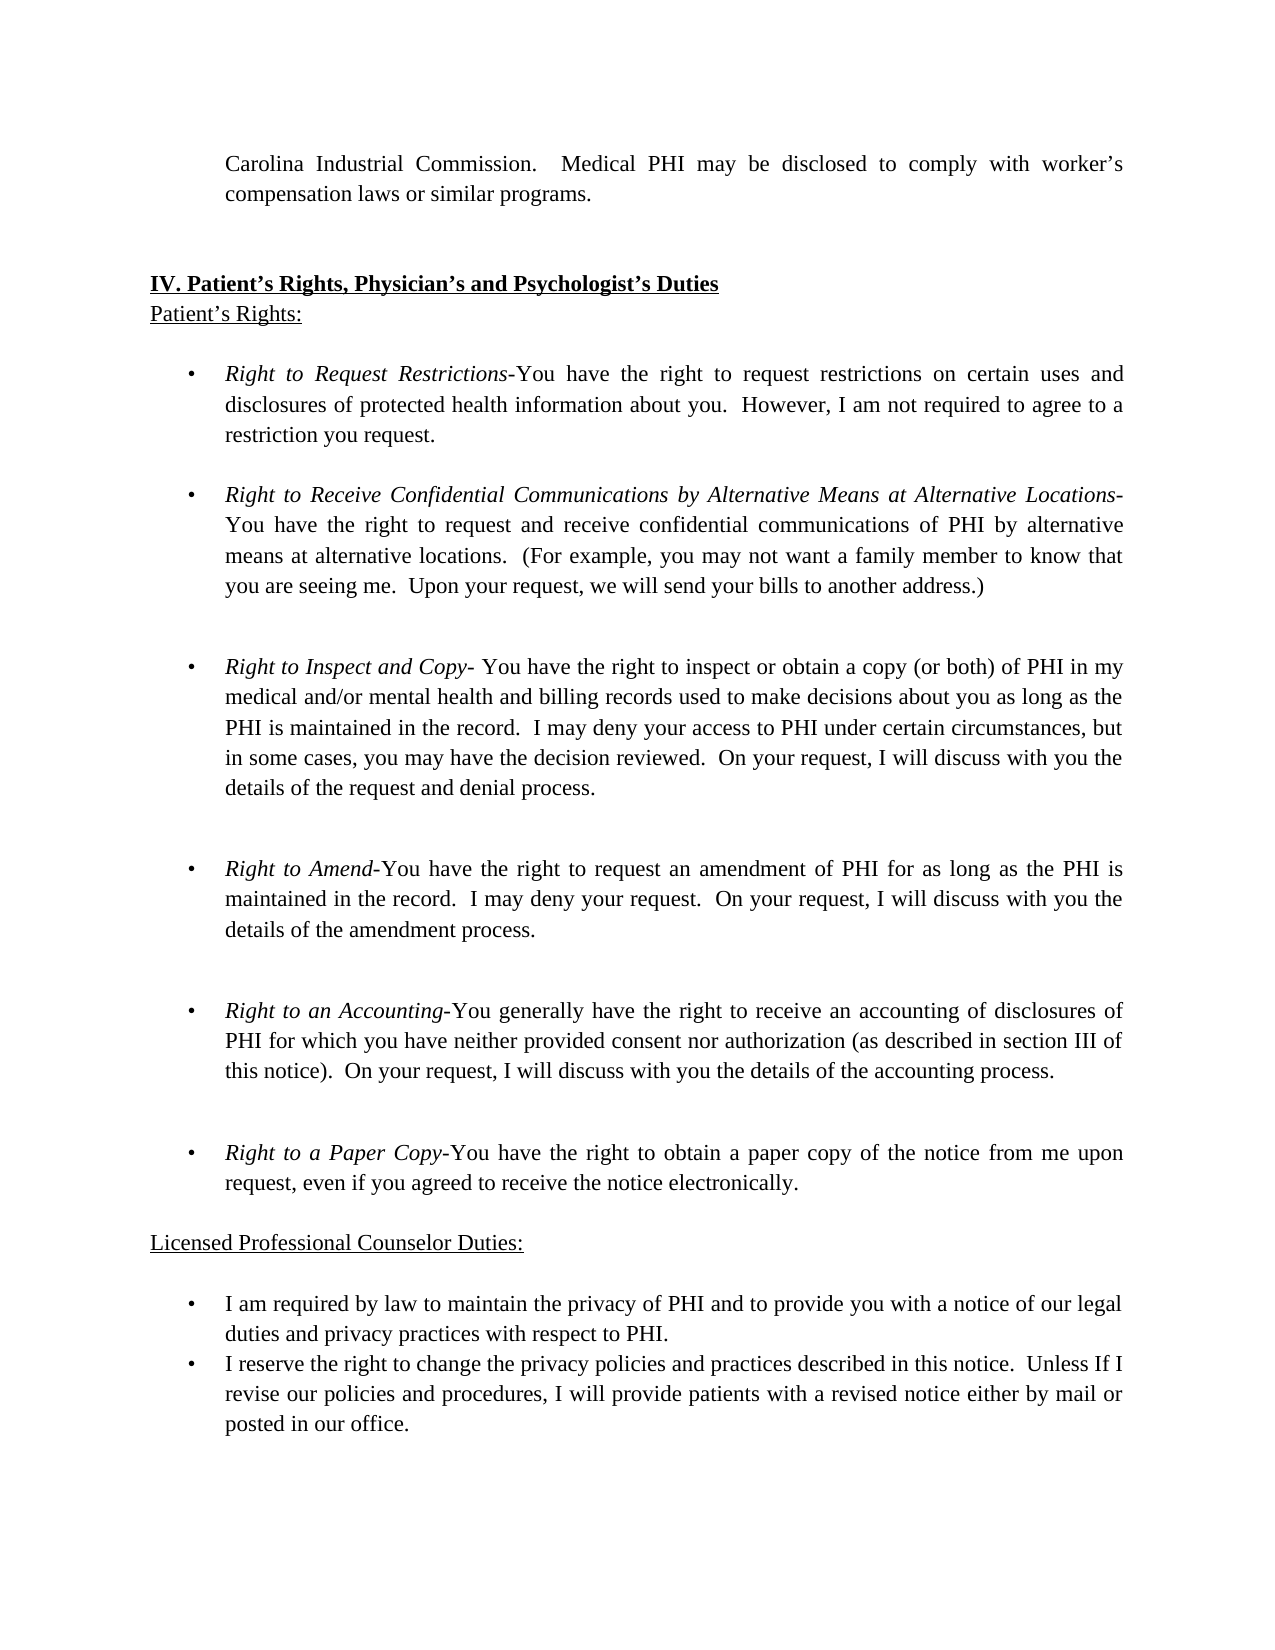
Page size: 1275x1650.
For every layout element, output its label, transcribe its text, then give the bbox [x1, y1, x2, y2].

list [187, 150, 1125, 207]
list Right to Amend-You have the right to request an amendment of PHI for as long as the PHI is maintained in the record. I may deny your request. On your request, I will discuss with you the details of the amendment process. [187, 855, 1125, 942]
text IV. Patient’s Rights, Physician’s and Psychologist’s Duties [150, 270, 1125, 296]
list I am required by law to maintain the privacy of PHI and to provide you with a notice of our legal duties and privacy practices with respect to PHI. [187, 1289, 1125, 1346]
list Right to Request Restrictions-You have the right to request restrictions on certain uses and disclosures of protected health information about you. However, I am not required to agree to a restriction you request. [187, 360, 1125, 447]
text Licensed Professional Counselor Duties: [150, 1229, 1125, 1256]
list Right to Inspect and Copy- You have the right to inspect or obtain a copy (or both) of PHI in my medical and/or mental health and billing records used to make decisions about you as long as the PHI is maintained in the record. I may deny your access to PHI under certain circumstances, but in some cases, you may have the decision reviewed. On your request, I will discuss with you the details of the request and denial process. [187, 653, 1125, 800]
list I reserve the right to change the privacy policies and practices described in this notice. Unless If I revise our policies and procedures, I will provide patients with a revised notice either by mail or posted in our office. [187, 1350, 1125, 1437]
list Right to an Accounting-You generally have the right to receive an accounting of disclosures of PHI for which you have neither provided consent nor authorization (as described in section III of this notice). On your request, I will discuss with you the details of the accounting process. [187, 997, 1125, 1084]
list Right to a Paper Copy-You have the right to obtain a paper copy of the notice from me upon request, even if you agreed to receive the notice electronically. [187, 1138, 1125, 1195]
text Patient’s Rights: [150, 300, 1125, 326]
list Right to Receive Confidential Communications by Alternative Means at Alternative Locations-You have the right to request and receive confidential communications of PHI by alternative means at alternative locations. (For example, you may not want a family member to know that you are seeing me. Upon your request, we will send your bills to another address.) [187, 481, 1125, 598]
